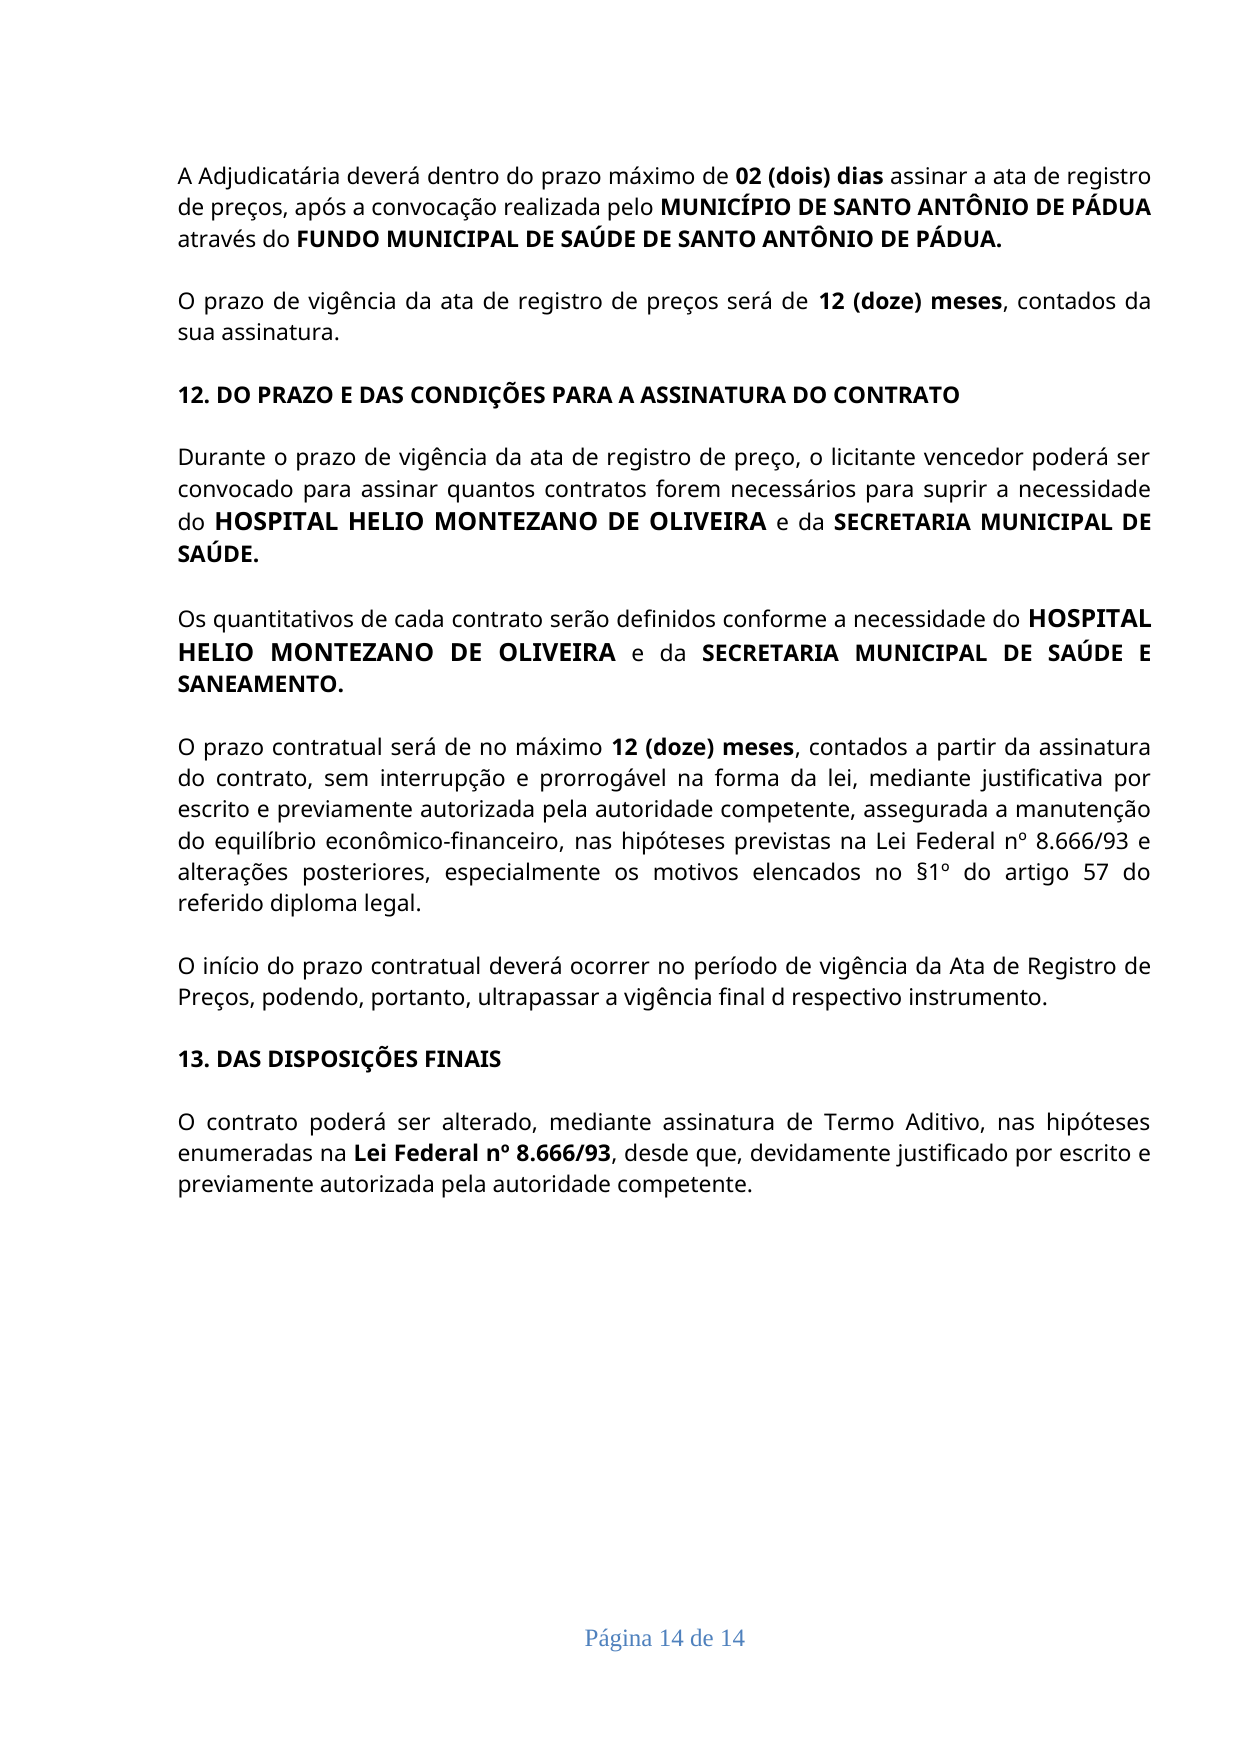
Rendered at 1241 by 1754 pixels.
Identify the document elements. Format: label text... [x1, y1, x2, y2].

text O início do prazo contratual deverá ocorrer no período de vigência da Ata de Registro de Preços, podendo, portanto, ultrapassar a vigência final d respectivo instrumento. [177, 950, 1152, 1012]
text 13. DAS DISPOSIÇÕES FINAIS [177, 1043, 1152, 1075]
text O prazo de vigência da ata de registro de preços será de 12 (doze) meses, contados da sua assinatura. [177, 285, 1152, 347]
text A Adjudicatária deverá dentro do prazo máximo de 02 (dois) dias assinar a ata de registro de preços, após a convocação realizada pelo MUNICÍPIO DE SANTO ANTÔNIO DE PÁDUA através do FUNDO MUNICIPAL DE SAÚDE DE SANTO ANTÔNIO DE PÁDUA. [177, 160, 1152, 254]
text O prazo contratual será de no máximo 12 (doze) meses, contados a partir da assinatura do contrato, sem interrupção e prorrogável na forma da lei, mediante justificativa por escrito e previamente autorizada pela autoridade competente, assegurada a manutenção do equilíbrio econômico-financeiro, nas hipóteses previstas na Lei Federal nº 8.666/93 e alterações posteriores, especialmente os motivos elencados no §1º do artigo 57 do referido diploma legal. [177, 731, 1152, 918]
text 12. DO PRAZO E DAS CONDIÇÕES PARA A ASSINATURA DO CONTRATO [177, 379, 1152, 410]
text Os quantitativos de cada contrato serão definidos conforme a necessidade do HOSPITAL HELIO MONTEZANO DE OLIVEIRA e da SECRETARIA MUNICIPAL DE SAÚDE E SANEAMENTO. [177, 600, 1152, 700]
text Durante o prazo de vigência da ata de registro de preço, o licitante vencedor poderá ser convocado para assinar quantos contratos forem necessários para suprir a necessidade do HOSPITAL HELIO MONTEZANO DE OLIVEIRA e da SECRETARIA MUNICIPAL DE SAÚDE. [177, 441, 1152, 569]
text O contrato poderá ser alterado, mediante assinatura de Termo Aditivo, nas hipóteses enumeradas na Lei Federal nº 8.666/93, desde que, devidamente justificado por escrito e previamente autorizada pela autoridade competente. [177, 1106, 1152, 1200]
